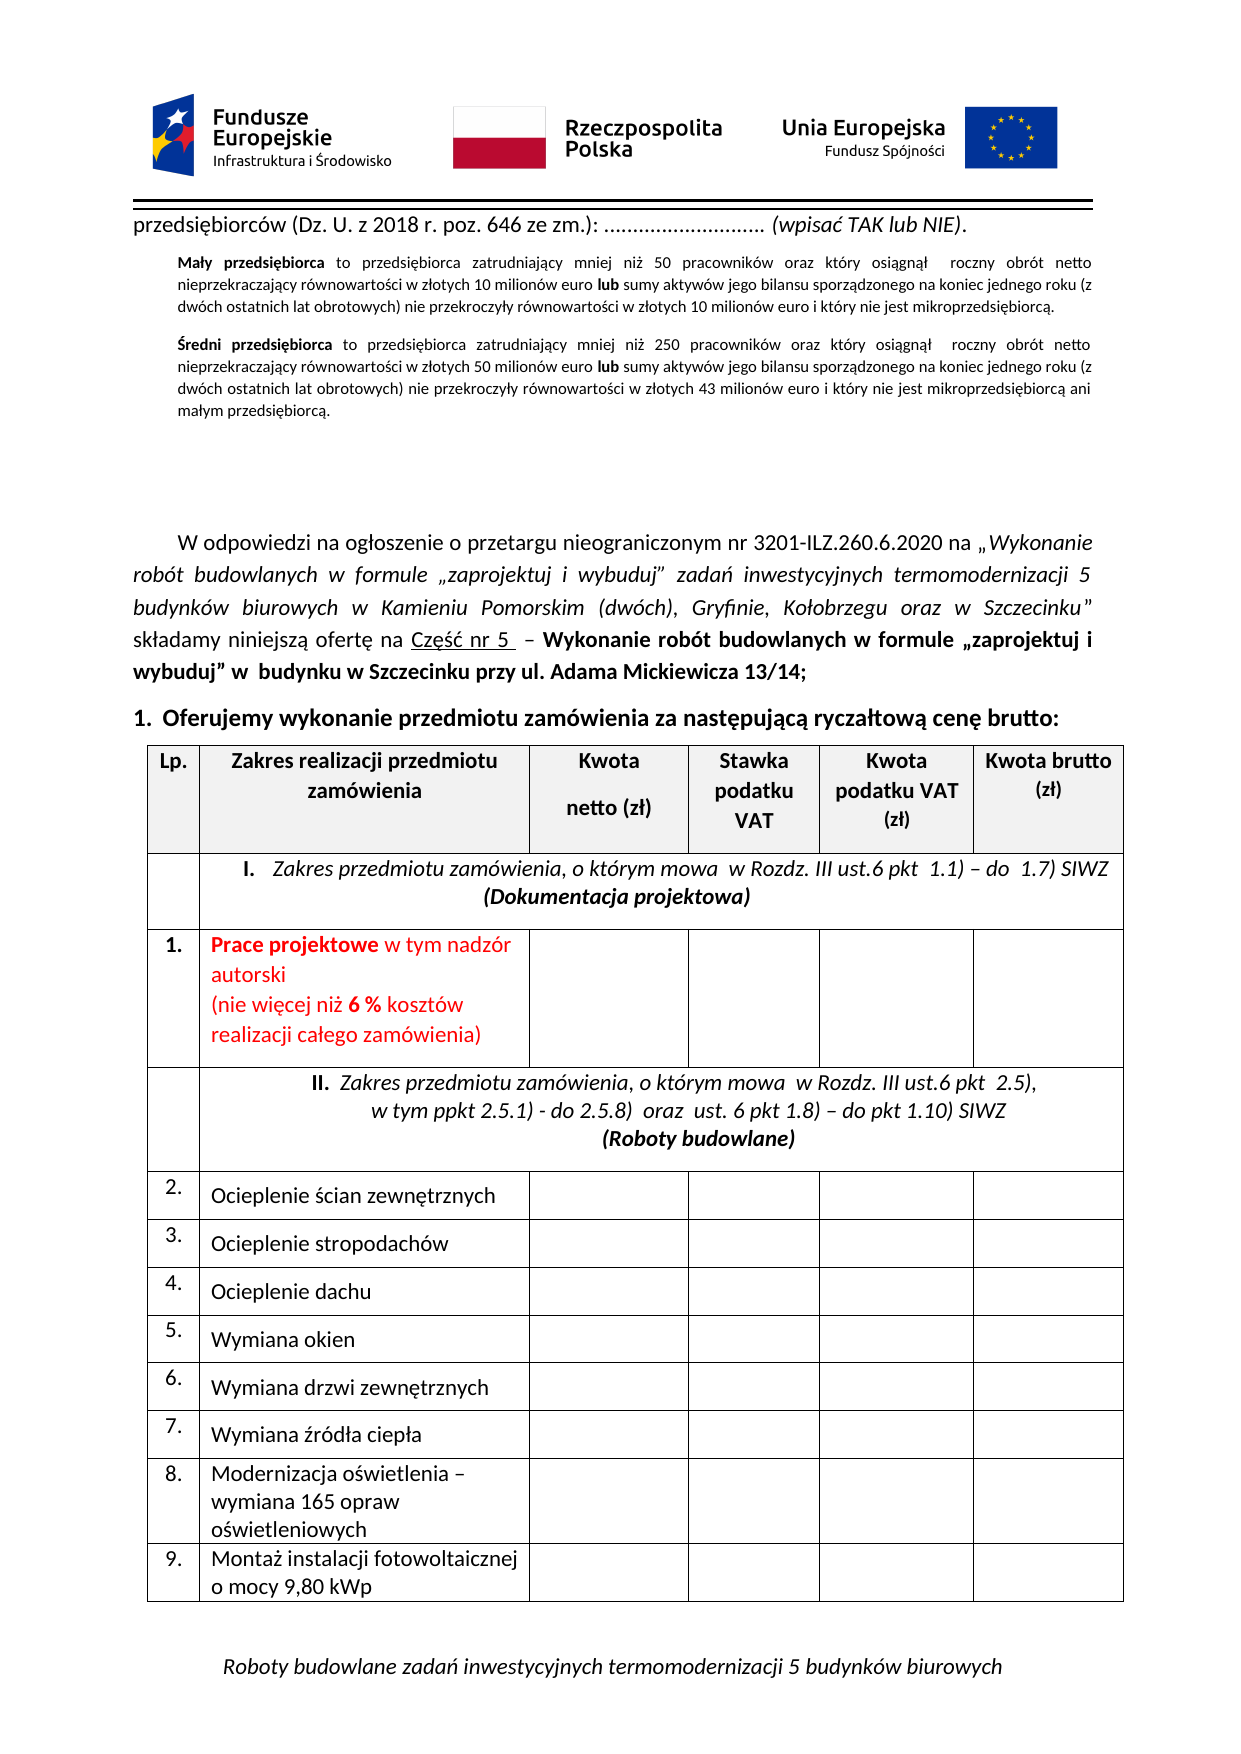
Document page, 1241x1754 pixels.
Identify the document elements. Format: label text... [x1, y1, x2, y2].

table_cell [148, 1068, 199, 1171]
table_header Zakres realizacji przedmiotu zamówienia [200, 746, 529, 853]
table_header Stawka podatku VAT [689, 746, 819, 853]
table_cell [820, 1172, 973, 1219]
table_cell Zakres przedmiotu zamówienia, o którym mowa w Rozdz. III ust.6 pkt 1.1) – do 1.7) SIWZ (Dokumentacja projektowa) [200, 854, 1123, 929]
table_cell [530, 1411, 688, 1458]
table_cell Zakres przedmiotu zamówienia, o którym mowa w Rozdz. III ust.6 pkt 2.5), w tym ppkt 2.5.1) - do 2.5.8) oraz ust. 6 pkt 1.8) – do pkt 1.10) SIWZ (Roboty budowlane) [200, 1068, 1123, 1171]
table_cell 6. [148, 1363, 199, 1410]
table_cell 5. [148, 1316, 199, 1362]
table_cell [689, 1459, 819, 1543]
table_cell [974, 1220, 1123, 1267]
table_cell [530, 1544, 688, 1601]
table_cell [530, 1363, 688, 1410]
table_cell [530, 1316, 688, 1362]
text Średni przedsiębiorca to przedsiębiorca zatrudniający mniej niż 250 pracowników oraz który osiągnął roczny obrót netto nieprzekraczający równowartości w złotych 50 milionów euro lub sumy aktywów jego bilansu sporządzonego na koniec jednego roku (z dwóch ostatnich lat obrotowych) nie przekroczyły równowartości w złotych 43 milionów euro i który nie jest mikroprzedsiębiorcą ani małym przedsiębiorcą. [177, 335, 1093, 421]
table_cell [974, 1459, 1123, 1543]
table_cell [820, 930, 973, 1067]
table_cell 4. [148, 1268, 199, 1314]
table_cell [974, 1363, 1123, 1410]
table_cell [689, 1268, 819, 1314]
table_header Kwota podatku VAT (zł) [820, 746, 973, 853]
table_cell 2. [148, 1172, 199, 1219]
table_cell [530, 930, 688, 1067]
table_cell [689, 1363, 819, 1410]
table_cell [689, 1172, 819, 1219]
table_cell [974, 1411, 1123, 1458]
table_cell 7. [148, 1411, 199, 1458]
table_cell Wymiana drzwi zewnętrznych [200, 1363, 529, 1410]
table_header Kwota brutto (zł) [974, 746, 1123, 853]
table_cell [974, 1268, 1123, 1314]
table_cell 8. [148, 1459, 199, 1543]
table_cell [689, 1544, 819, 1601]
table_cell [530, 1172, 688, 1219]
table_cell Ocieplenie ścian zewnętrznych [200, 1172, 529, 1219]
table_cell 9. [148, 1544, 199, 1601]
text W odpowiedzi na ogłoszenie o przetargu nieograniczonym nr 3201-ILZ.260.6.2020 na „Wykonanie robót budowlanych w formule „zaprojektuj i wybuduj” zadań inwestycyjnych termomodernizacji 5 budynków biurowych w Kamieniu Pomorskim (dwóch), Gryfinie, Kołobrzegu oraz w Szczecinku” składamy niniejszą ofertę na Część nr 5 – Wykonanie robót budowlanych w formule „zaprojektuj i wybuduj” w budynku w Szczecinku przy ul. Adama Mickiewicza 13/14; [133, 528, 1093, 685]
table_cell [974, 1544, 1123, 1601]
table_cell Wymiana źródła ciepła [200, 1411, 529, 1458]
table_cell [820, 1411, 973, 1458]
table_cell [820, 1316, 973, 1362]
table_header Lp. [148, 746, 199, 853]
table_cell [530, 1459, 688, 1543]
table_header Kwota netto (zł) [530, 746, 688, 853]
picture [132, 73, 1078, 197]
table_cell [689, 1411, 819, 1458]
list Oferujemy wykonanie przedmiotu zamówienia za następującą ryczałtową cenę brutto: [133, 702, 1093, 732]
table_cell [974, 1172, 1123, 1219]
table_cell [820, 1544, 973, 1601]
text Mały przedsiębiorca to przedsiębiorca zatrudniający mniej niż 50 pracowników oraz który osiągnął roczny obrót netto nieprzekraczający równowartości w złotych 10 milionów euro lub sumy aktywów jego bilansu sporządzonego na koniec jednego roku (z dwóch ostatnich lat obrotowych) nie przekroczyły równowartości w złotych 10 milionów euro i który nie jest mikroprzedsiębiorcą. [177, 252, 1093, 316]
table_cell Wymiana okien [200, 1316, 529, 1362]
table_cell Modernizacja oświetlenia – wymiana 165 opraw oświetleniowych [200, 1459, 529, 1543]
table_cell [689, 930, 819, 1067]
table_cell [974, 1316, 1123, 1362]
table_cell [820, 1363, 973, 1410]
table_cell [820, 1268, 973, 1314]
table_cell [689, 1220, 819, 1267]
table_cell [148, 854, 199, 929]
table_cell [974, 930, 1123, 1067]
table_cell 1. [148, 930, 199, 1067]
table_cell Ocieplenie dachu [200, 1268, 529, 1314]
table_cell [820, 1459, 973, 1543]
table_cell [820, 1220, 973, 1267]
table_cell Prace projektowe w tym nadzór autorski (nie więcej niż 6 % kosztów realizacji całego zamówienia) [200, 930, 529, 1067]
table_cell Montaż instalacji fotowoltaicznej o mocy 9,80 kWp [200, 1544, 529, 1601]
table_cell [530, 1268, 688, 1314]
table_cell [530, 1220, 688, 1267]
table_cell [689, 1316, 819, 1362]
table_cell Ocieplenie stropodachów [200, 1220, 529, 1267]
table_cell 3. [148, 1220, 199, 1267]
